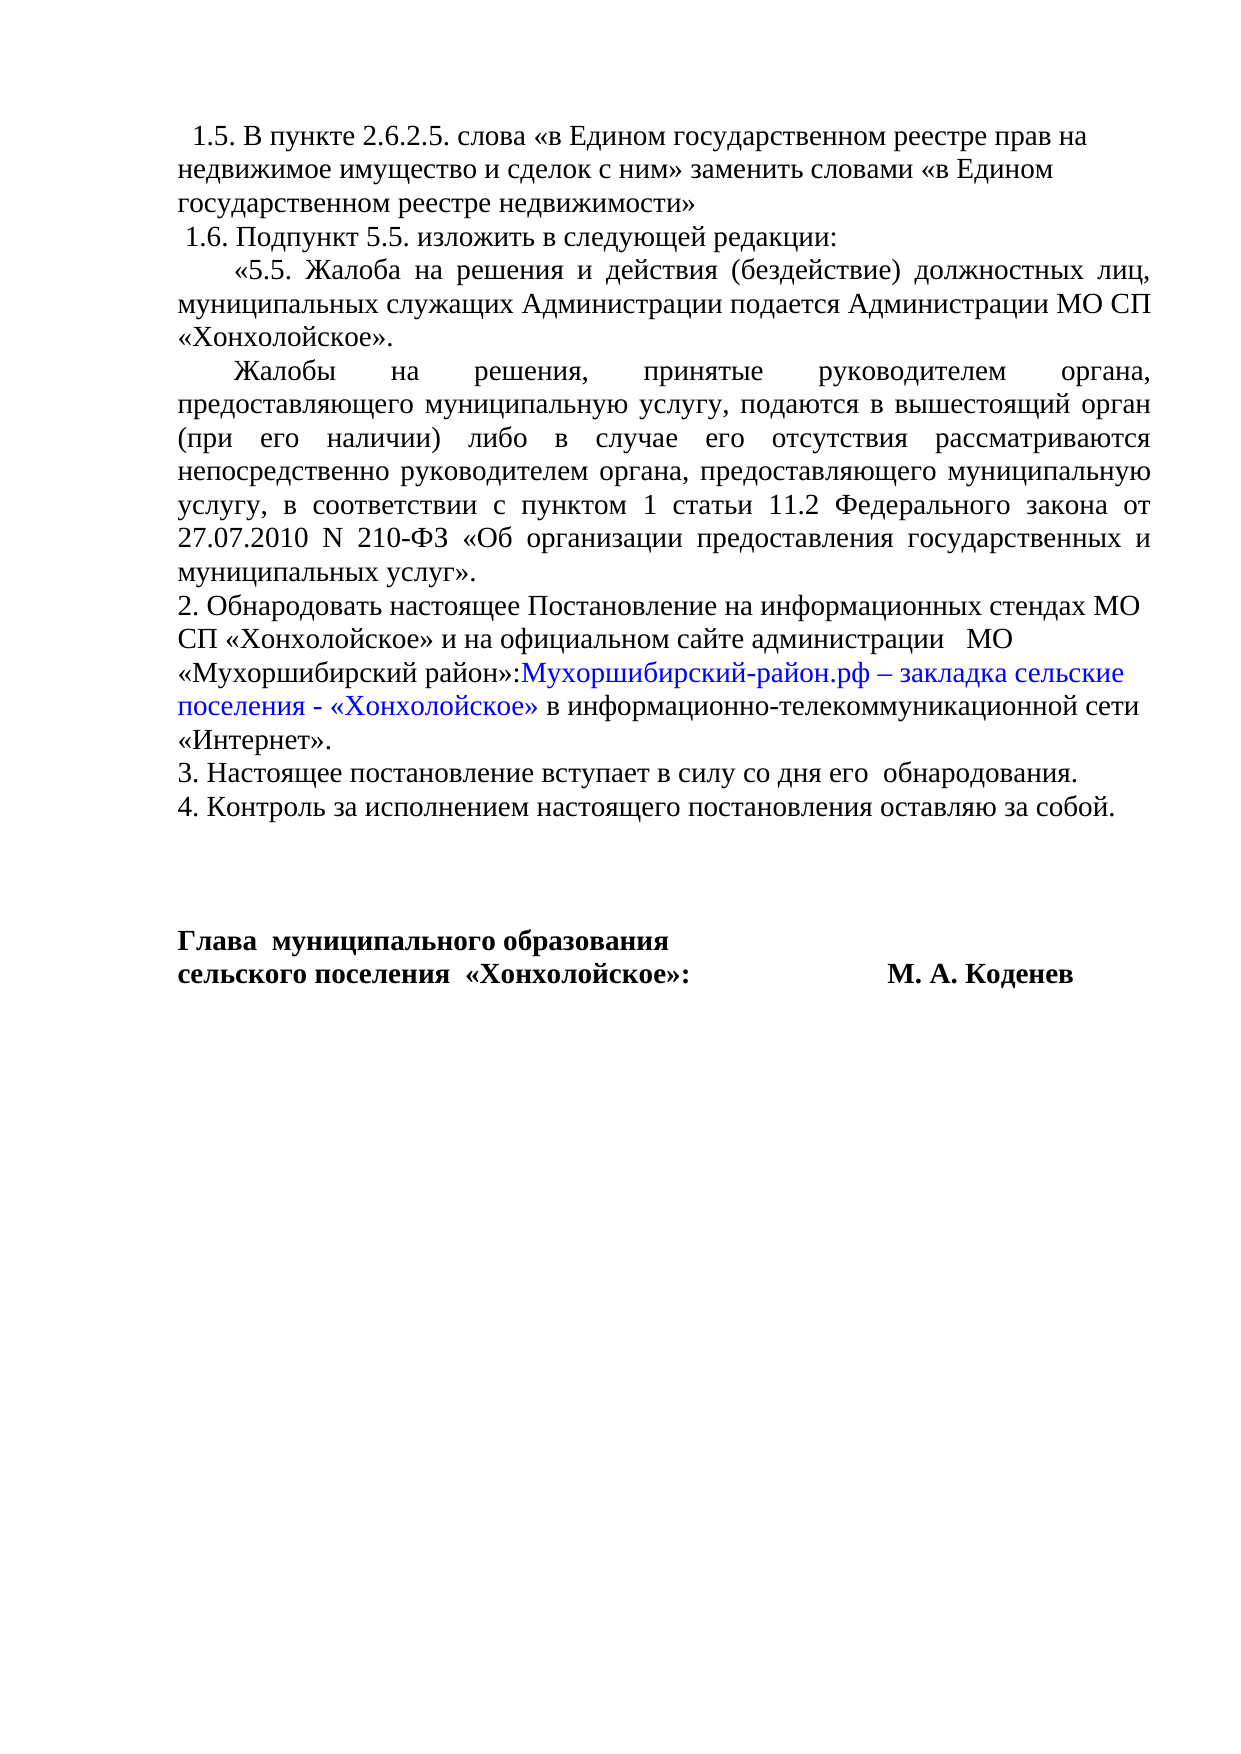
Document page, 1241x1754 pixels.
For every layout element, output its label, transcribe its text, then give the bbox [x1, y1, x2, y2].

text Жалобы на решения, принятые руководителем органа, предоставляющего муниципальную услугу, подаются в вышестоящий орган (при его наличии) либо в случае его отсутствия рассматриваются непосредственно руководителем органа, предоставляющего муниципальную услугу, в соответствии с пунктом 1 статьи 11.2 Федерального закона от 27.07.2010 N 210-ФЗ «Об организации предоставления государственных и муниципальных услуг». [177, 353, 1152, 588]
text 3. Настоящее постановление вступает в силу со дня его обнародования. [177, 755, 1152, 789]
text сельского поселения «Хонхолойское»: М. А. Коденев [177, 957, 1152, 990]
text 1.5. В пункте 2.6.2.5. слова «в Едином государственном реестре прав на недвижимое имущество и сделок с ним» заменить словами «в Едином государственном реестре недвижимости» [177, 118, 1152, 219]
text Глава муниципального образования [177, 923, 1152, 957]
text «5.5. Жалоба на решения и действия (бездействие) должностных лиц, муниципальных служащих Администрации подается Администрации МО СП «Хонхолойское». [177, 252, 1152, 353]
text 4. Контроль за исполнением настоящего постановления оставляю за собой. [177, 789, 1152, 822]
text 1.6. Подпункт 5.5. изложить в следующей редакции: [177, 219, 1152, 252]
text 2. Обнародовать настоящее Постановление на информационных стендах МО СП «Хонхолойское» и на официальном сайте администрации МО «Мухоршибирский район»:Мухоршибирский-район.рф – закладка сельские поселения - «Хонхолойское» в информационно-телекоммуникационной сети «Интернет». [177, 588, 1152, 755]
